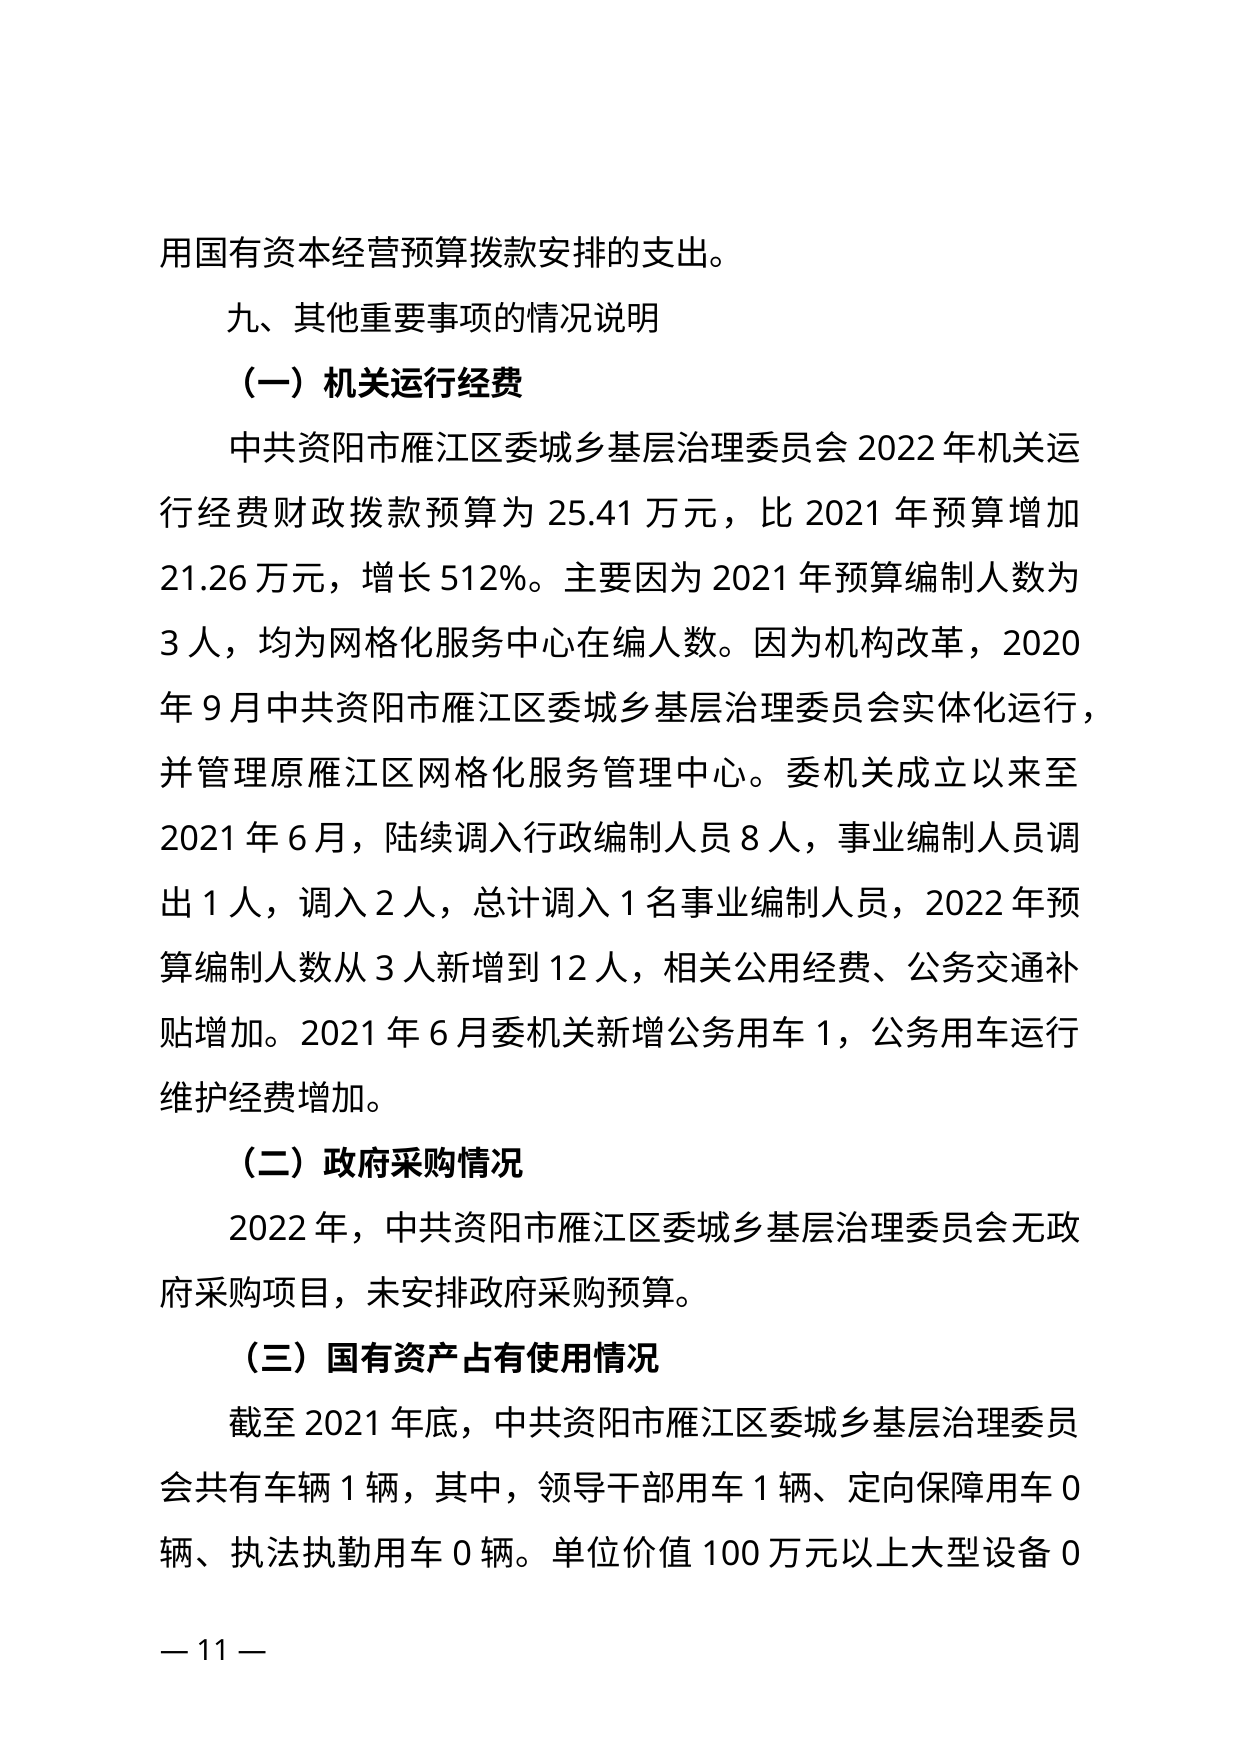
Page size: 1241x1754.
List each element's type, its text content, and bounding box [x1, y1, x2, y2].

list 中共资阳市雁江区委城乡基层治理委员会2022年机关运行经费财政拨款预算为25.41万元，比2021年预算增加21.26万元，增长512%。主要因为2021年预算编制人数为3人，均为网格化服务中心在编人数。因为机构改革，2020年9月中共资阳市雁江区委城乡基层治理委员会实体化运行，并管理原雁江区网格化服务管理中心。委机关成立以来至2021年6月，陆续调入行政编制人员8人，事业编制人员调出1人，调入2人，总计调入1名事业编制人员，2022年预算编制人数从3人新增到12人，相关公用经费、公务交通补贴增加。2021年6月委机关新增公务用车1，公务用车运行维护经费增加。 [159, 413, 1081, 1128]
text 九、其他重要事项的情况说明 [159, 283, 1081, 348]
text （二）政府采购情况 [159, 1128, 1081, 1193]
text （三）国有资产占有使用情况 [159, 1323, 1081, 1388]
text （一）机关运行经费 [159, 348, 1081, 413]
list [159, 218, 1081, 283]
list 2022年，中共资阳市雁江区委城乡基层治理委员会无政府采购项目，未安排政府采购预算。 [159, 1193, 1081, 1323]
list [159, 1388, 1081, 1583]
